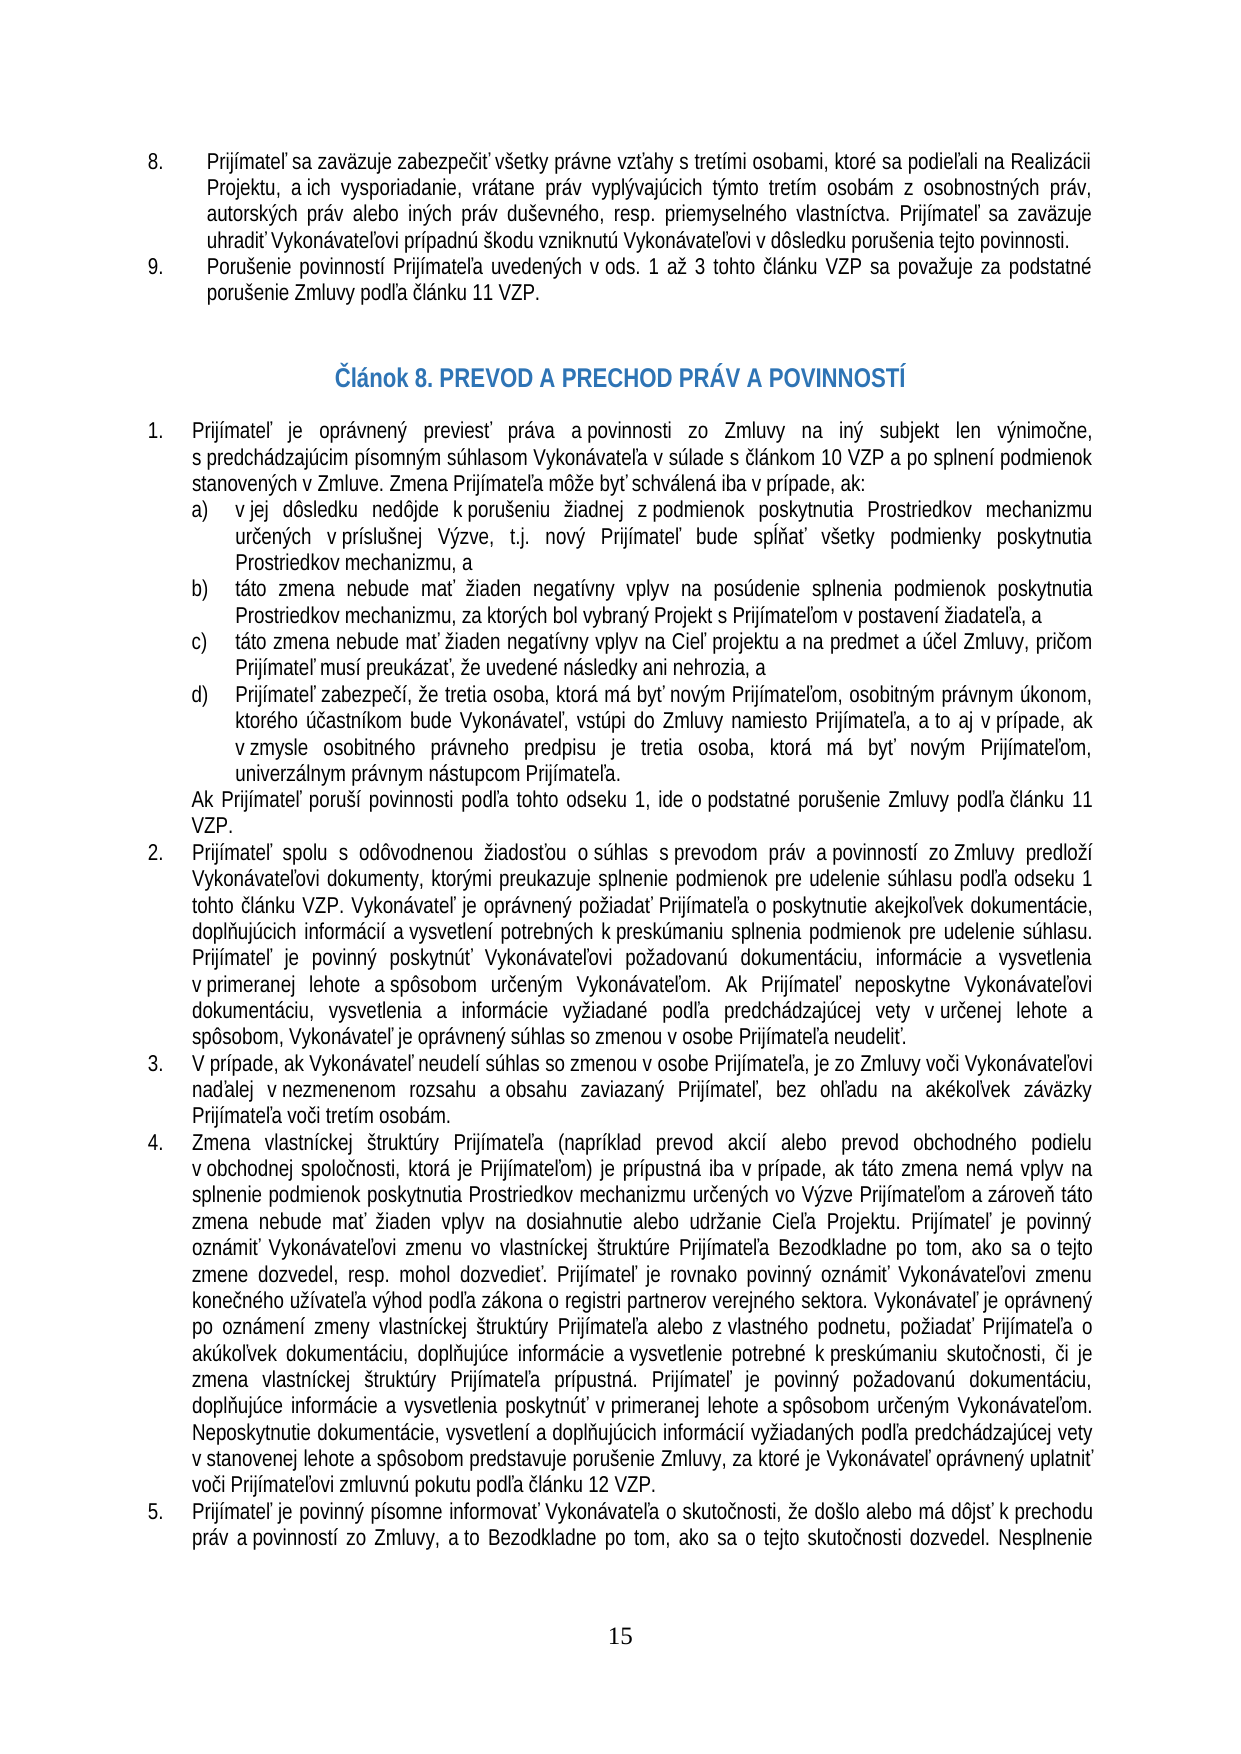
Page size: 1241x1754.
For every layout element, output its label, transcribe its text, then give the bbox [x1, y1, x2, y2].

list Porušenie povinností Prijímateľa uvedených v ods. 1 až 3 tohto článku VZP sa považuje za podstatné porušenie Zmluvy podľa článku 11 VZP. [148, 253, 1093, 306]
list Prijímateľ sa zaväzuje zabezpečiť všetky právne vzťahy s tretími osobami, ktoré sa podieľali na Realizácii Projektu, a ich vysporiadanie, vrátane práv vyplývajúcich týmto tretím osobám z osobnostných práv, autorských práv alebo iných práv duševného, resp. priemyselného vlastníctva. Prijímateľ sa zaväzuje uhradiť Vykonávateľovi prípadnú škodu vzniknutú Vykonávateľovi v dôsledku porušenia tejto povinnosti. [148, 148, 1093, 253]
list v jej dôsledku nedôjde k porušeniu žiadnej z podmienok poskytnutia Prostriedkov mechanizmu určených v príslušnej Výzve, t.j. nový Prijímateľ bude spĺňať všetky podmienky poskytnutia Prostriedkov mechanizmu, a [191, 496, 1093, 575]
list táto zmena nebude mať žiaden negatívny vplyv na posúdenie splnenia podmienok poskytnutia Prostriedkov mechanizmu, za ktorých bol vybraný Projekt s Prijímateľom v postavení žiadateľa, a [191, 575, 1093, 628]
list Prijímateľ je oprávnený previesť práva a povinnosti zo Zmluvy na iný subjekt len výnimočne, s predchádzajúcim písomným súhlasom Vykonávateľa v súlade s článkom 10 VZP a po splnení podmienok stanovených v Zmluve. Zmena Prijímateľa môže byť schválená iba v prípade, ak: [148, 417, 1093, 496]
subtitle Článok 8. PREVOD A PRECHOD PRÁV A POVINNOSTÍ [148, 362, 1093, 393]
list táto zmena nebude mať žiaden negatívny vplyv na Cieľ projektu a na predmet a účel Zmluvy, pričom Prijímateľ musí preukázať, že uvedené následky ani nehrozia, a [191, 628, 1093, 681]
list Prijímateľ zabezpečí, že tretia osoba, ktorá má byť novým Prijímateľom, osobitným právnym úkonom, ktorého účastníkom bude Vykonávateľ, vstúpi do Zmluvy namiesto Prijímateľa, a to aj v prípade, ak v zmysle osobitného právneho predpisu je tretia osoba, ktorá má byť novým Prijímateľom, univerzálnym právnym nástupcom Prijímateľa. [191, 681, 1093, 786]
list Zmena vlastníckej štruktúry Prijímateľa (napríklad prevod akcií alebo prevod obchodného podielu v obchodnej spoločnosti, ktorá je Prijímateľom) je prípustná iba v prípade, ak táto zmena nemá vplyv na splnenie podmienok poskytnutia Prostriedkov mechanizmu určených vo Výzve Prijímateľom a zároveň táto zmena nebude mať žiaden vplyv na dosiahnutie alebo udržanie Cieľa Projektu. Prijímateľ je povinný oznámiť Vykonávateľovi zmenu vo vlastníckej štruktúre Prijímateľa Bezodkladne po tom, ako sa o tejto zmene dozvedel, resp. mohol dozvedieť. Prijímateľ je rovnako povinný oznámiť Vykonávateľovi zmenu konečného užívateľa výhod podľa zákona o registri partnerov verejného sektora. Vykonávateľ je oprávnený po oznámení zmeny vlastníckej štruktúry Prijímateľa alebo z vlastného podnetu, požiadať Prijímateľa o akúkoľvek dokumentáciu, doplňujúce informácie a vysvetlenie potrebné k preskúmaniu skutočnosti, či je zmena vlastníckej štruktúry Prijímateľa prípustná. Prijímateľ je povinný požadovanú dokumentáciu, doplňujúce informácie a vysvetlenia poskytnúť v primeranej lehote a spôsobom určeným Vykonávateľom. Neposkytnutie dokumentácie, vysvetlení a doplňujúcich informácií vyžiadaných podľa predchádzajúcej vety v stanovenej lehote a spôsobom predstavuje porušenie Zmluvy, za ktoré je Vykonávateľ oprávnený uplatniť voči Prijímateľovi zmluvnú pokutu podľa článku 12 VZP. [148, 1129, 1093, 1498]
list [148, 1498, 1093, 1550]
list Prijímateľ spolu s odôvodnenou žiadosťou o súhlas s prevodom práv a povinností zo Zmluvy predloží Vykonávateľovi dokumenty, ktorými preukazuje splnenie podmienok pre udelenie súhlasu podľa odseku 1 tohto článku VZP. Vykonávateľ je oprávnený požiadať Prijímateľa o poskytnutie akejkoľvek dokumentácie, doplňujúcich informácií a vysvetlení potrebných k preskúmaniu splnenia podmienok pre udelenie súhlasu. Prijímateľ je povinný poskytnúť Vykonávateľovi požadovanú dokumentáciu, informácie a vysvetlenia v primeranej lehote a spôsobom určeným Vykonávateľom. Ak Prijímateľ neposkytne Vykonávateľovi dokumentáciu, vysvetlenia a informácie vyžiadané podľa predchádzajúcej vety v určenej lehote a spôsobom, Vykonávateľ je oprávnený súhlas so zmenou v osobe Prijímateľa neudeliť. [148, 839, 1093, 1050]
text Ak Prijímateľ poruší povinnosti podľa tohto odseku 1, ide o podstatné porušenie Zmluvy podľa článku 11 VZP. [191, 786, 1093, 839]
list V prípade, ak Vykonávateľ neudelí súhlas so zmenou v osobe Prijímateľa, je zo Zmluvy voči Vykonávateľovi naďalej v nezmenenom rozsahu a obsahu zaviazaný Prijímateľ, bez ohľadu na akékoľvek záväzky Prijímateľa voči tretím osobám. [148, 1050, 1093, 1129]
